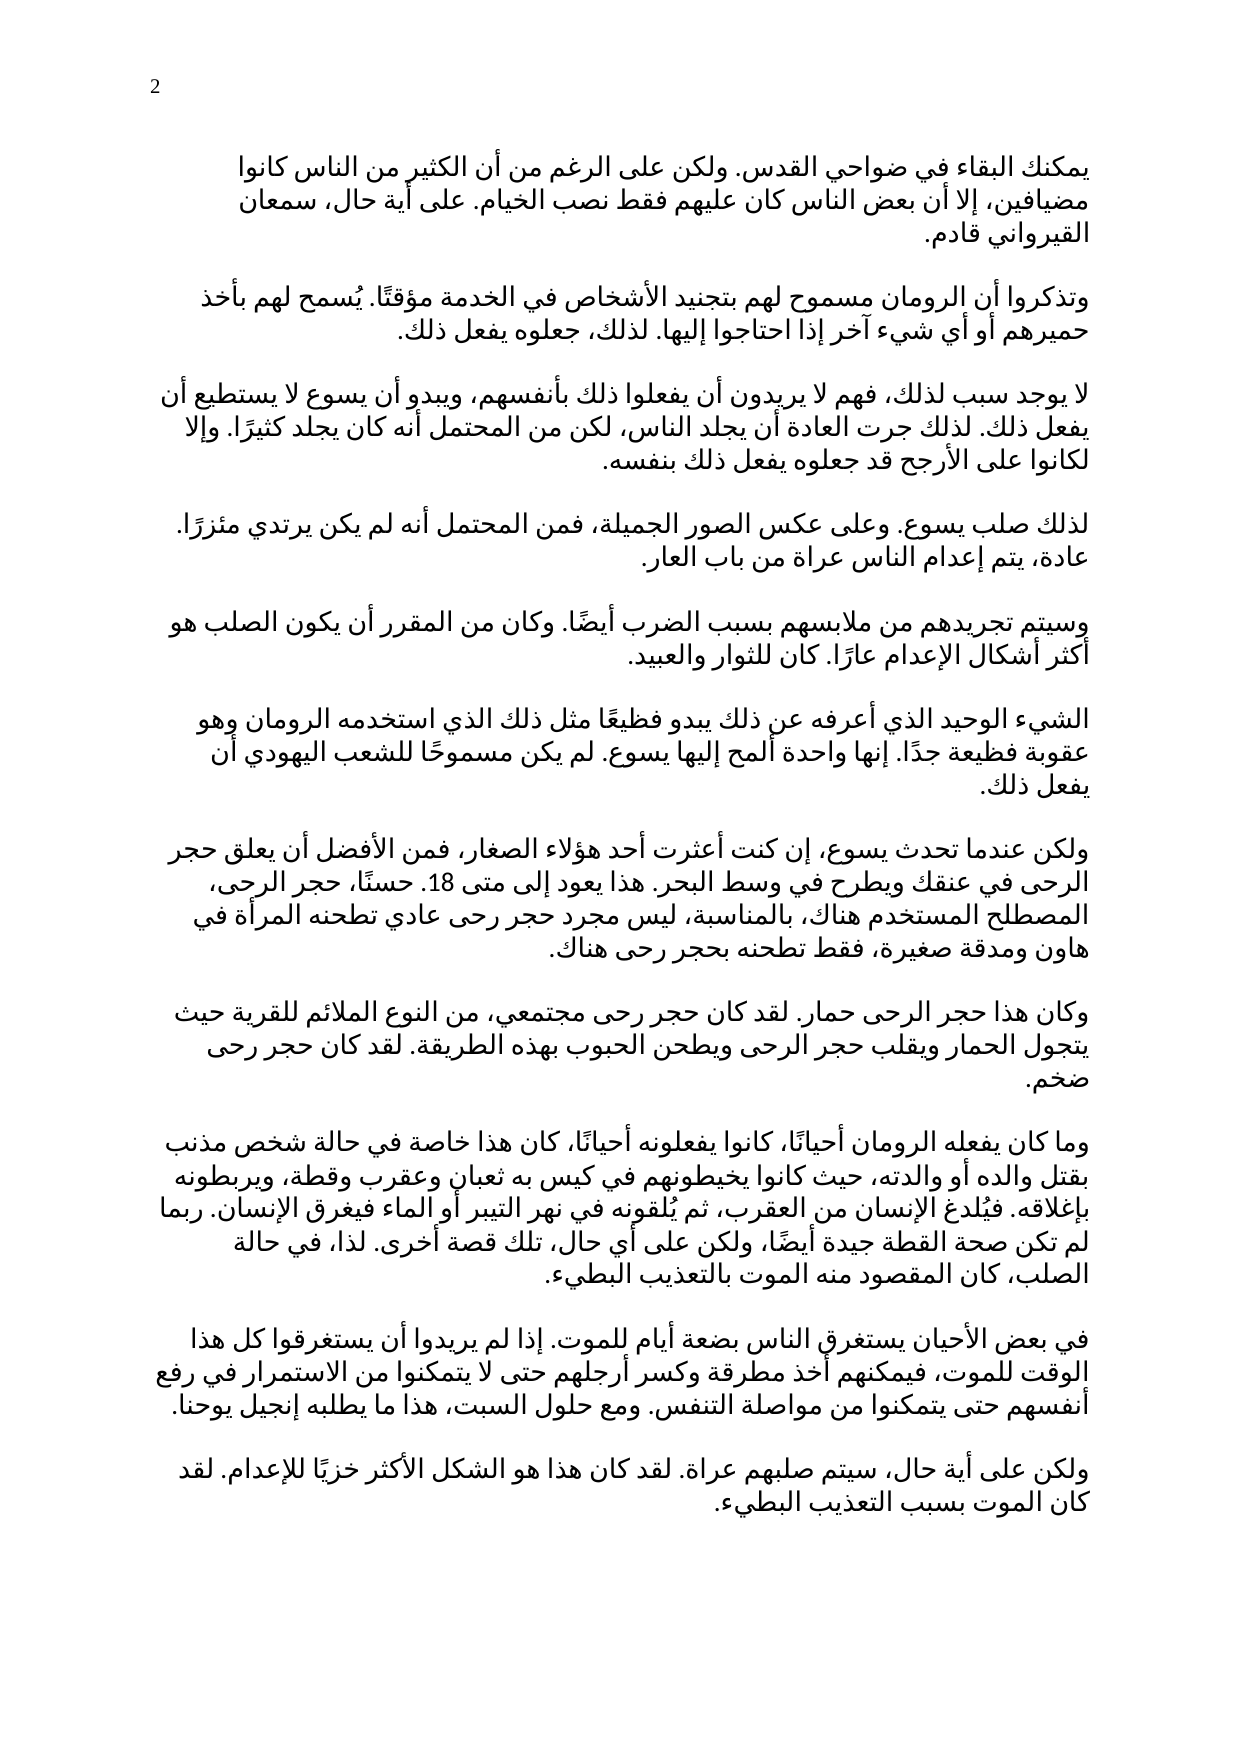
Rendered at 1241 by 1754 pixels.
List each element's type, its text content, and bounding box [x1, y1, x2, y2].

text وتذكروا أن الرومان مسموح لهم بتجنيد الأشخاص في الخدمة مؤقتًا. يُسمح لهم بأخذ حميرهم أو أي شيء آخر إذا احتاجوا إليها. لذلك، جعلوه يفعل ذلك. [150, 280, 1090, 346]
text وكان هذا حجر الرحى حمار. لقد كان حجر رحى مجتمعي، من النوع الملائم للقرية حيث يتجول الحمار ويقلب حجر الرحى ويطحن الحبوب بهذه الطريقة. لقد كان حجر رحى ضخم. [150, 995, 1090, 1094]
text الشيء الوحيد الذي أعرفه عن ذلك يبدو فظيعًا مثل ذلك الذي استخدمه الرومان وهو عقوبة فظيعة جدًا. إنها واحدة ألمح إليها يسوع. لم يكن مسموحًا للشعب اليهودي أن يفعل ذلك. [150, 702, 1090, 801]
text ولكن عندما تحدث يسوع، إن كنت أعثرت أحد هؤلاء الصغار، فمن الأفضل أن يعلق حجر الرحى في عنقك ويطرح في وسط البحر. هذا يعود إلى متى 18. حسنًا، حجر الرحى، المصطلح المستخدم هناك، بالمناسبة، ليس مجرد حجر رحى عادي تطحنه المرأة في هاون ومدقة صغيرة، فقط تطحنه بحجر رحى هناك. [150, 832, 1090, 964]
text ولكن على أية حال، سيتم صلبهم عراة. لقد كان هذا هو الشكل الأكثر خزيًا للإعدام. لقد كان الموت بسبب التعذيب البطيء. [150, 1452, 1090, 1518]
text وما كان يفعله الرومان أحيانًا، كانوا يفعلونه أحيانًا، كان هذا خاصة في حالة شخص مذنب بقتل والده أو والدته، حيث كانوا يخيطونهم في كيس به ثعبان وعقرب وقطة، ويربطونه بإغلاقه. فيُلدغ الإنسان من العقرب، ثم يُلقونه في نهر التيبر أو الماء فيغرق الإنسان. ربما لم تكن صحة القطة جيدة أيضًا، ولكن على أي حال، تلك قصة أخرى. لذا، في حالة الصلب، كان المقصود منه الموت بالتعذيب البطيء. [150, 1126, 1090, 1291]
text لا يوجد سبب لذلك، فهم لا يريدون أن يفعلوا ذلك بأنفسهم، ويبدو أن يسوع لا يستطيع أن يفعل ذلك. لذلك جرت العادة أن يجلد الناس، لكن من المحتمل أنه كان يجلد كثيرًا. وإلا لكانوا على الأرجح قد جعلوه يفعل ذلك بنفسه. [150, 377, 1090, 476]
text في بعض الأحيان يستغرق الناس بضعة أيام للموت. إذا لم يريدوا أن يستغرقوا كل هذا الوقت للموت، فيمكنهم أخذ مطرقة وكسر أرجلهم حتى لا يتمكنوا من الاستمرار في رفع أنفسهم حتى يتمكنوا من مواصلة التنفس. ومع حلول السبت، هذا ما يطلبه إنجيل يوحنا. [150, 1322, 1090, 1421]
text يمكنك البقاء في ضواحي القدس. ولكن على الرغم من أن الكثير من الناس كانوا مضيافين، إلا أن بعض الناس كان عليهم فقط نصب الخيام. على أية حال، سمعان القيرواني قادم. [150, 150, 1090, 249]
text لذلك صلب يسوع. وعلى عكس الصور الجميلة، فمن المحتمل أنه لم يكن يرتدي مئزرًا. عادة، يتم إعدام الناس عراة من باب العار. [150, 508, 1090, 574]
text وسيتم تجريدهم من ملابسهم بسبب الضرب أيضًا. وكان من المقرر أن يكون الصلب هو أكثر أشكال الإعدام عارًا. كان للثوار والعبيد. [150, 605, 1090, 671]
